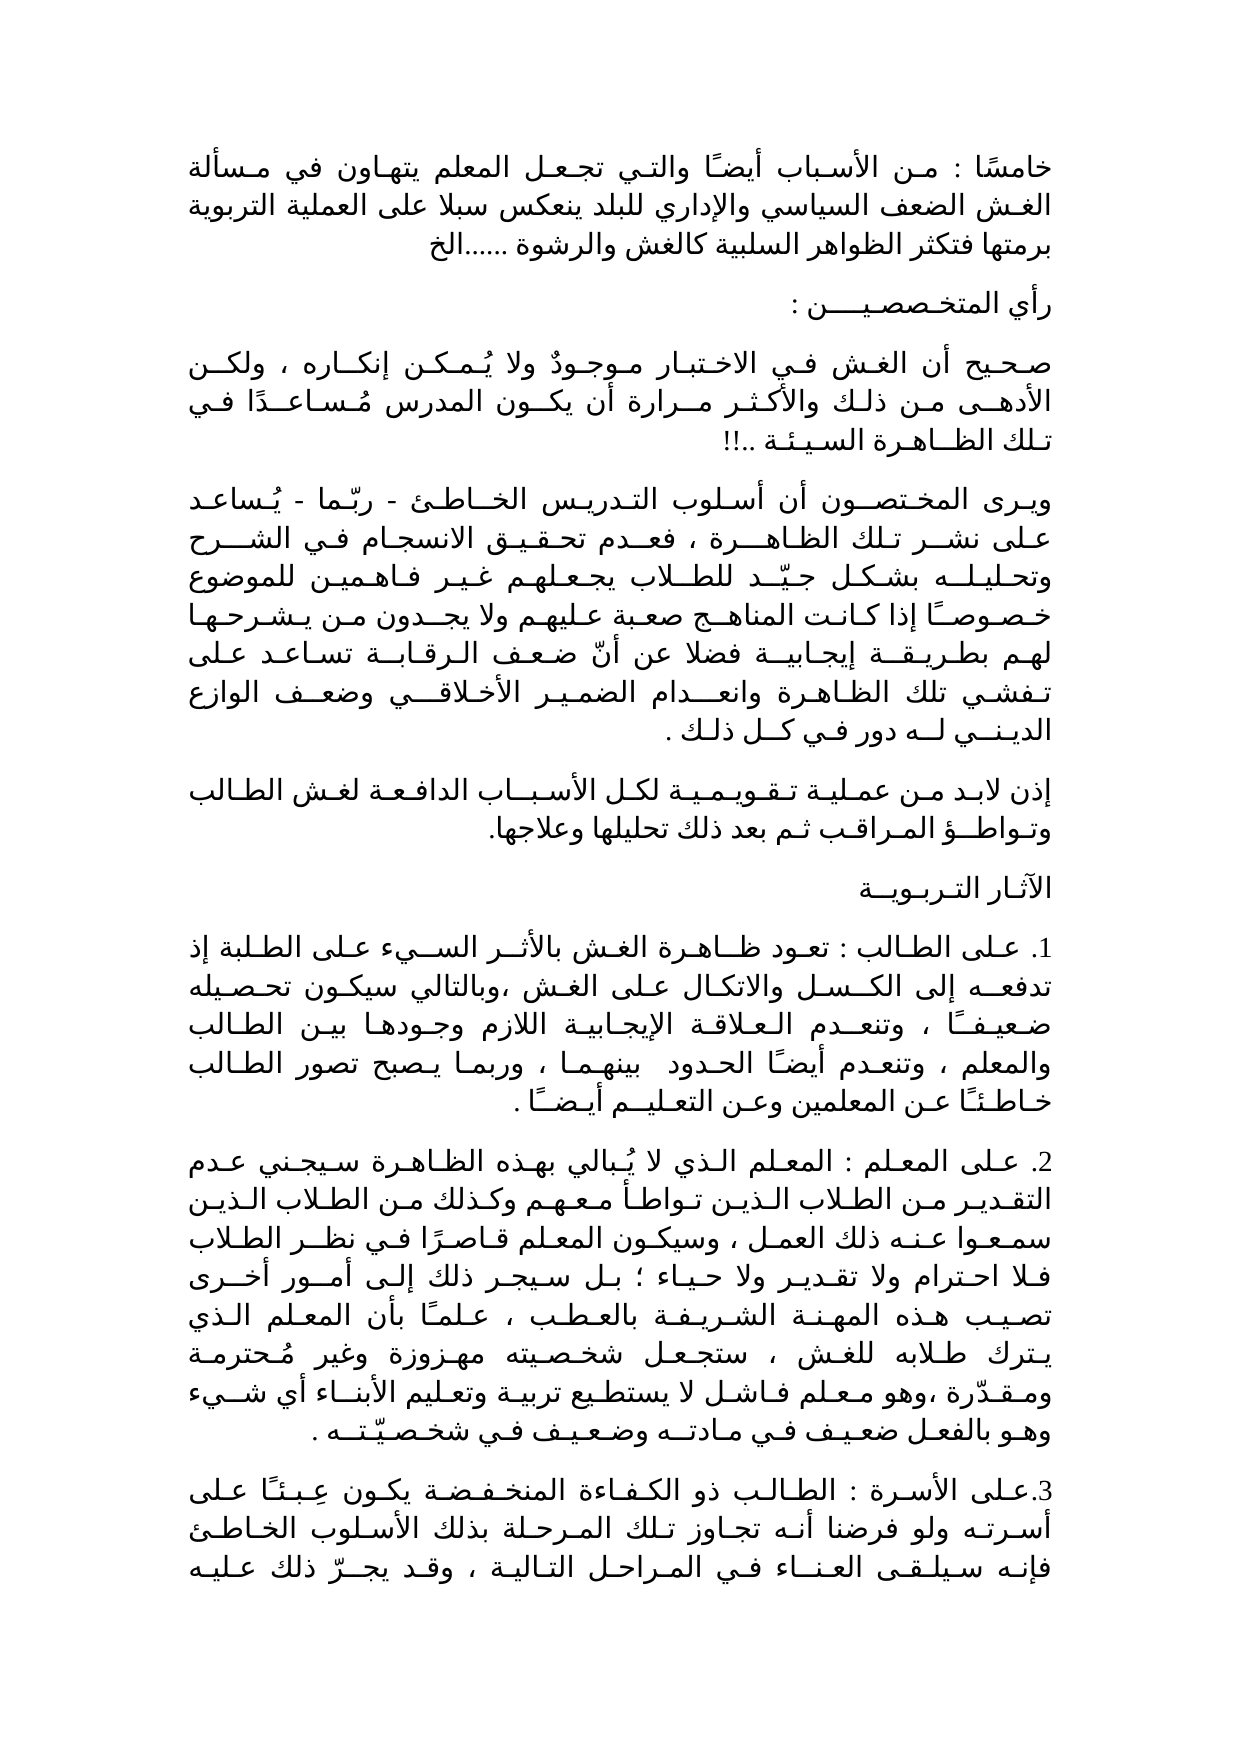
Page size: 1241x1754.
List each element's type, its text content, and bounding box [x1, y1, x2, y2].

text 1. عـلى الطـالب : تعـود ظــاهـرة الغـش بالأثــر الســيء عـلى الطـلبة إذ تدفعــه إلى الكــسـل والاتكـال عـلى الغـش ،وبالتالي سيكـون تحـصـيله ضـعيـفــًا ، وتنعــدم الـعـلاقـة الإيجـابيـة اللازم وجـودهـا بيـن الطـالب والمعلم ، وتنعـدم أيضـًا الحـدود بينهـمـا ، وربمـا يـصبح تصور الطـالب خـاطـئـًا عـن المعلمين وعـن التعـليــم أيـضــًا . [187, 930, 1053, 1118]
text 2. عـلى المعـلم : المعـلم الـذي لا يُـبالي بهـذه الظـاهـرة سـيجـني عـدم التقـديـر مـن الطـلاب الـذيـن تـواطـأ مـعـهـم وكـذلك مـن الطـلاب الـذيـن سمـعـوا عـنـه ذلك العمـل ، وسيكـون المعـلم قـاصـرًا فـي نظــر الطـلاب فـلا احـترام ولا تقـديـر ولا حـيـاء ؛ بـل سـيجـر ذلك إلـى أمــور أخــرى تصـيـب هـذه المهـنـة الشـريـفـة بالعـطـب ، عـلمـًا بأن المعـلم الـذي يـترك طـلابه للغـش ، ستجـعـل شخـصـيته مهـزوزة وغير مُـحترمـة ومـقـدّرة ،وهو مـعـلم فـاشـل لا يستطـيع تربيـة وتعـليم الأبنــاء أي شــيء وهـو بالفعـل ضعـيـف فـي مـادتــه وضـعـيـف فـي شخـصـيّـتــه . [187, 1144, 1053, 1447]
text خامسًا : مـن الأسـباب أيضـًا والتـي تجـعـل المعلم يتهـاون في مـسألة الغـش الضعف السياسي والإداري للبلد ينعكس سبلا على العملية التربوية برمتها فتكثر الظواهر السلبية كالغش والرشوة ......الخ [187, 150, 1053, 261]
text صـحـيح أن الغـش فـي الاخـتبـار مـوجـودٌ ولا يُـمـكـن إنكــاره ، ولكــن الأدهــى مـن ذلـك والأكـثـر مــرارة أن يكــون المدرس مُـسـاعــدًا فـي تـلك الظــاهـرة السـيـئـة ..!! [187, 346, 1053, 456]
text إذن لابـد مـن عمـليـة تـقـويـمـيـة لكـل الأسـبــاب الدافـعـة لغـش الطـالب وتـواطــؤ المـراقـب ثـم بعد ذلك تحليلها وعلاجها. [187, 773, 1053, 845]
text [187, 1473, 1053, 1583]
text الآثـار التـربـويــة [187, 871, 1053, 904]
text ويـرى المخـتصــون أن أسـلوب التـدريـس الخــاطـئ - ربّـما - يُـساعـد عـلى نشــر تـلك الظـاهـــرة ، فعــدم تحـقـيـق الانسجـام فـي الشـــرح وتحـليـلــه بشـكـل جـيّــد للطــلاب يجـعـلهـم غـيـر فـاهـميـن للموضوع خـصـوصــًا إذا كـانـت المناهــج صعـبة عـليهـم ولا يجــدون مـن يـشـرحـهـا لهـم بطـريـقــة إيجـابيــة فضلا عن أنّ ضـعـف الـرقـابــة تسـاعـد عـلى تـفشـي تلك الظـاهـرة وانعـــدام الضمـيـر الأخـلاقـــي وضعــف الوازع الديـنــي لــه دور فـي كــل ذلـك . [187, 482, 1053, 747]
text رأي المتخـصصـيــــن : [187, 286, 1053, 320]
